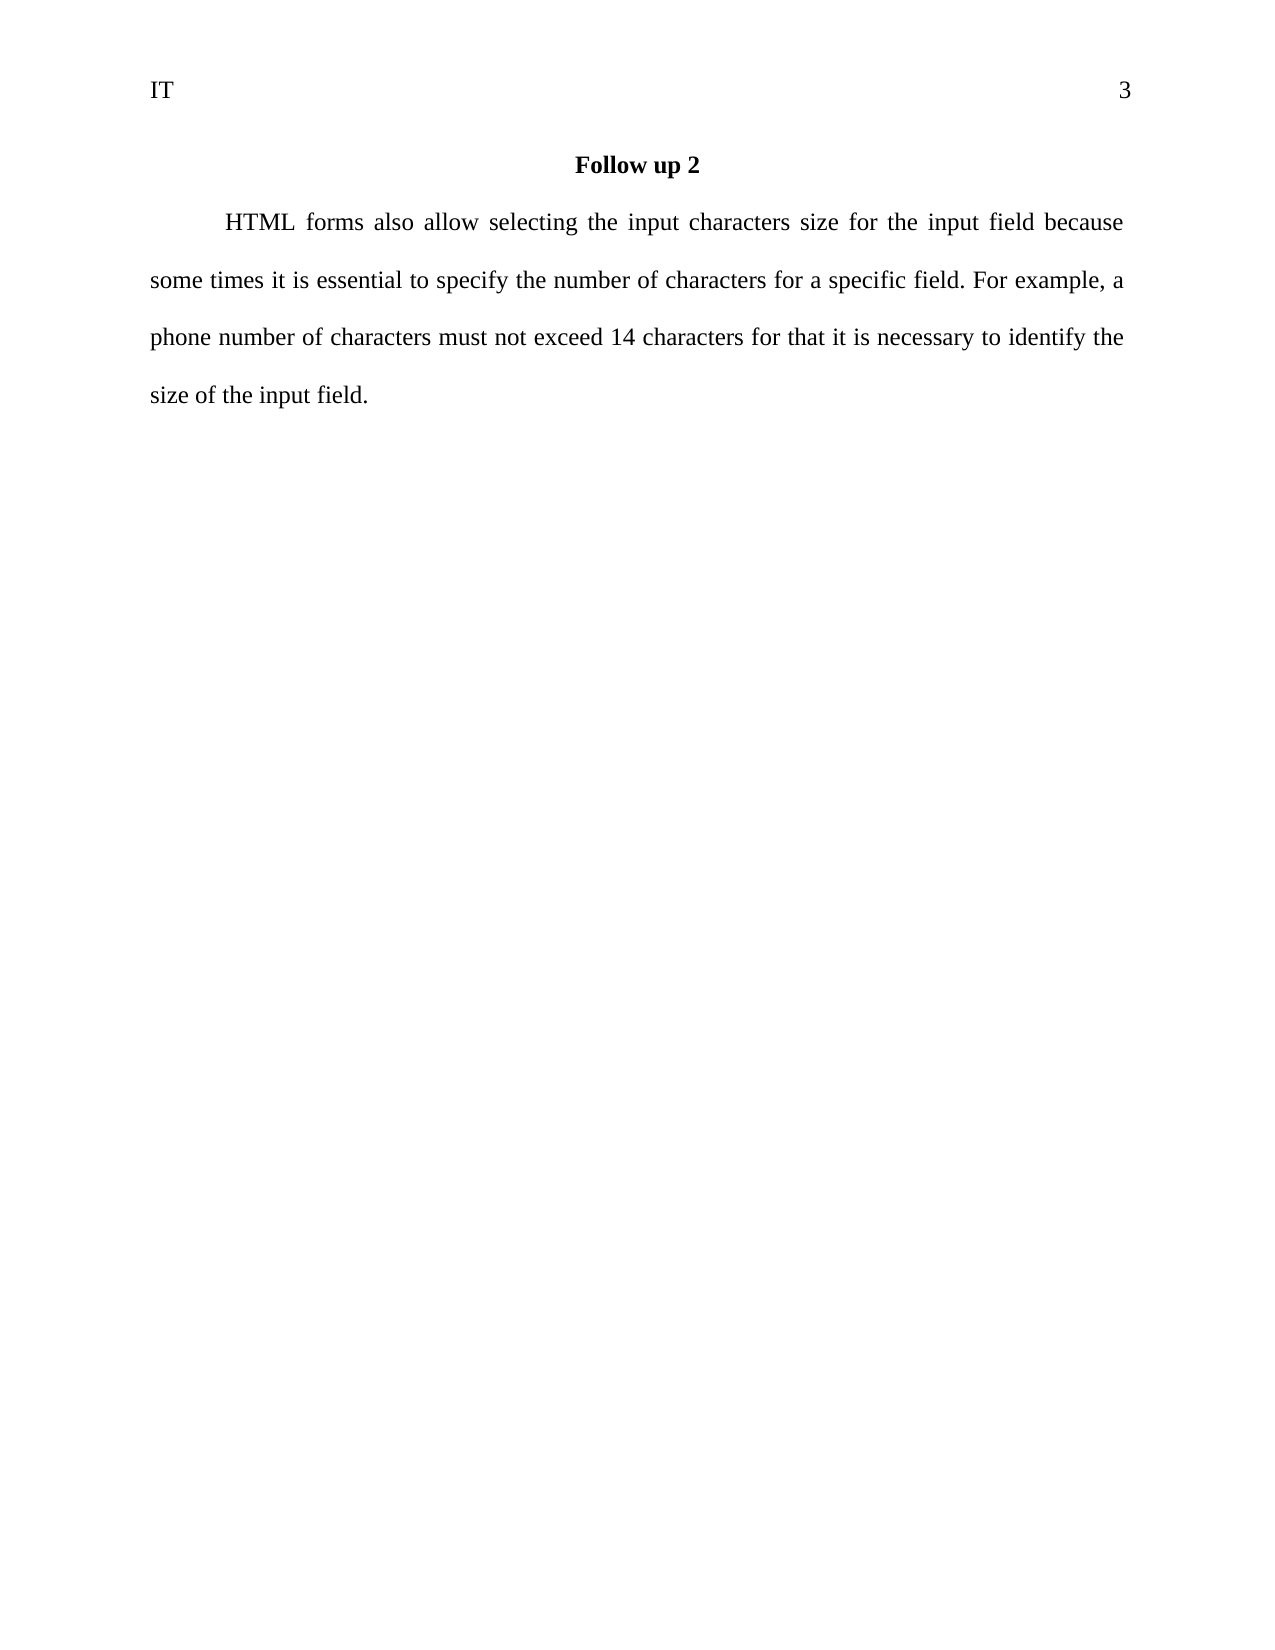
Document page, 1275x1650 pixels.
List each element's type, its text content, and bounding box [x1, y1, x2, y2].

text Follow up 2 [150, 150, 1125, 179]
text HTML forms also allow selecting the input characters size for the input field because some times it is essential to specify the number of characters for a specific field. For example, a phone number of characters must not exceed 14 characters for that it is necessary to identify the size of the input field. [150, 207, 1125, 409]
